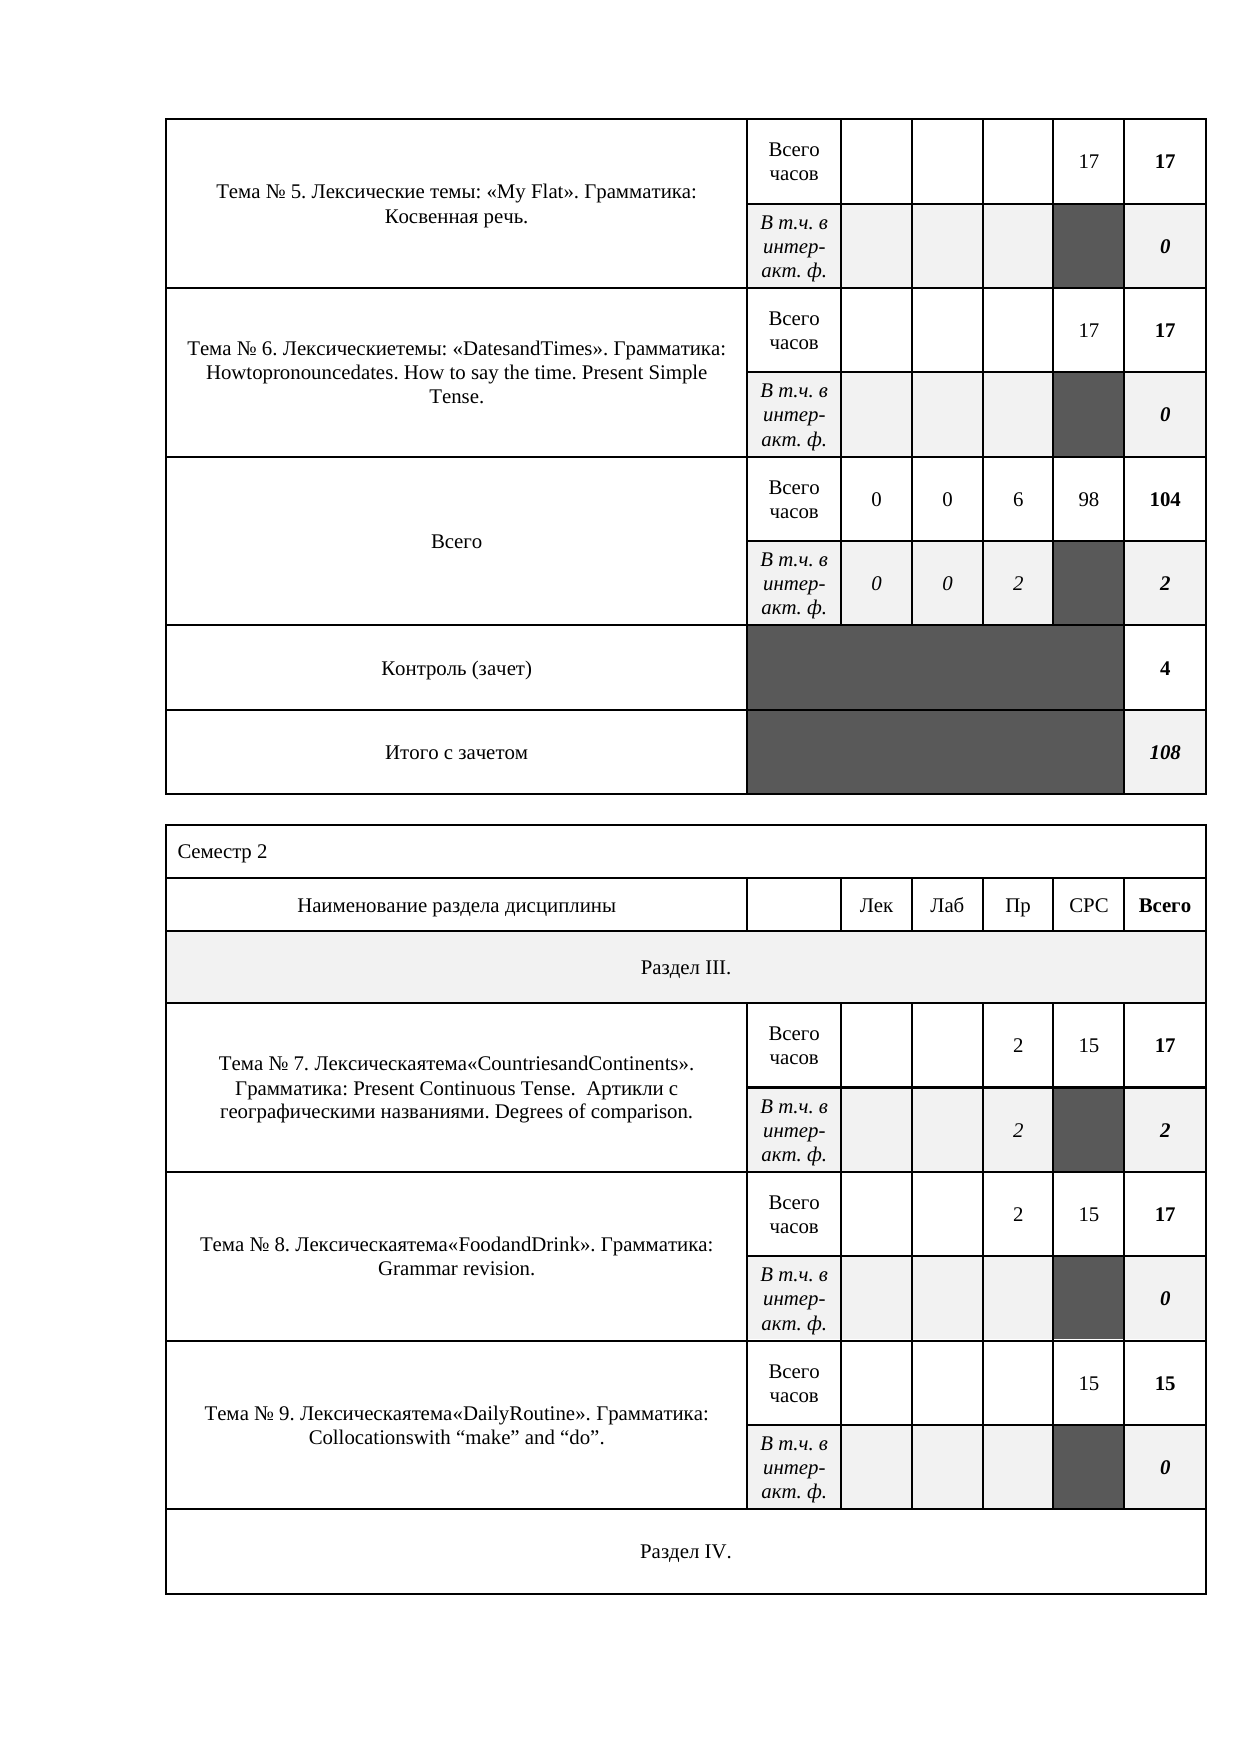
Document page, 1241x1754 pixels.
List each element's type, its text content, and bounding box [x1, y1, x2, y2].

table_cell [984, 289, 1052, 371]
table_cell Тема № 5. Лексические темы: «My Flat». Грамматика: Косвенная речь. [167, 120, 746, 287]
table_cell [842, 289, 911, 371]
table_cell 2 [1125, 542, 1205, 624]
table_cell [913, 1089, 982, 1171]
table_cell 2 [984, 542, 1052, 624]
table_cell [913, 1004, 982, 1086]
table_cell В т.ч. в интер-акт. ф. [748, 542, 840, 624]
table_cell В т.ч. в интер-акт. ф. [748, 373, 840, 456]
table_cell 17 [1054, 289, 1123, 371]
table_cell 17 [1054, 120, 1123, 202]
table_cell Пр [984, 879, 1052, 930]
table_cell [984, 1342, 1052, 1424]
table_cell Всего часов [748, 458, 840, 540]
table_cell 0 [1125, 1426, 1205, 1508]
table_cell 2 [984, 1004, 1052, 1086]
table_cell 2 [984, 1089, 1052, 1171]
table_cell [983, 626, 1053, 709]
table_cell Тема № 8. Лексическаятема«FoodandDrink». Грамматика: Grammar revision. [167, 1173, 746, 1339]
table_cell [984, 373, 1052, 456]
table_cell Всего часов [748, 289, 840, 371]
table_cell [842, 205, 911, 287]
table_cell [984, 205, 1052, 287]
table_cell [1053, 626, 1123, 709]
table_cell [748, 879, 840, 930]
table_cell 104 [1125, 458, 1205, 540]
table_cell 0 [842, 542, 911, 624]
table_cell Наименование раздела дисциплины [167, 879, 746, 930]
table_cell 0 [1125, 205, 1205, 287]
table_cell [984, 1426, 1052, 1508]
table_cell 4 [1125, 626, 1205, 709]
table_cell [1054, 542, 1123, 624]
table_cell Контроль (зачет) [167, 626, 746, 709]
table_header Семестр 2 [167, 826, 1205, 877]
table_cell 0 [913, 458, 982, 540]
table_cell [913, 289, 982, 371]
table_cell [913, 1173, 982, 1255]
table_cell [842, 120, 911, 202]
table_cell [913, 373, 982, 456]
table_cell В т.ч. в интер-акт. ф. [748, 1257, 840, 1339]
table_cell [913, 1426, 982, 1508]
table_cell Всего часов [748, 1342, 840, 1424]
table_cell [913, 205, 982, 287]
table_cell 17 [1125, 1173, 1205, 1255]
table_cell 17 [1125, 1004, 1205, 1086]
table_cell [795, 626, 912, 709]
table_cell [984, 1257, 1052, 1339]
table_cell 15 [1054, 1342, 1123, 1424]
table_cell В т.ч. в интер-акт. ф. [748, 1426, 840, 1508]
table_cell Тема № 9. Лексическаятема«DailyRoutine». Грамматика: Collocationswith “make” and “do”. [167, 1342, 746, 1508]
table_cell [983, 711, 1053, 793]
table_cell [842, 1089, 911, 1171]
table_cell Лек [842, 879, 911, 930]
table_cell 0 [1125, 1257, 1205, 1339]
table_cell 2 [984, 1173, 1052, 1255]
table_cell [1054, 1257, 1123, 1339]
table_cell [842, 1342, 911, 1424]
table_cell [842, 1173, 911, 1255]
table_cell [913, 1257, 982, 1339]
table_cell В т.ч. в интер-акт. ф. [748, 1089, 840, 1171]
table_cell 98 [1054, 458, 1123, 540]
table_cell 15 [1054, 1004, 1123, 1086]
table_cell Итого с зачетом [167, 711, 746, 793]
table_cell 0 [913, 542, 982, 624]
table_cell [1054, 1089, 1123, 1171]
table_cell [1054, 373, 1123, 456]
table_cell Тема № 7. Лексическаятема«CountriesandContinents». Грамматика: Present Continuous Tense. Артикли с географическими названиями. Degrees of comparison. [167, 1004, 746, 1171]
table_cell СРС [1054, 879, 1123, 930]
table_cell [748, 711, 841, 793]
table_cell [842, 1426, 911, 1508]
table_cell [913, 120, 982, 202]
table_cell 17 [1125, 289, 1205, 371]
table_cell [842, 1257, 911, 1339]
table_cell В т.ч. в интер-акт. ф. [748, 205, 840, 287]
table_cell [912, 626, 983, 709]
table_cell Всего часов [748, 1004, 840, 1086]
table_cell Всего часов [748, 120, 840, 202]
table_cell Всего [167, 458, 746, 624]
table_cell Лаб [913, 879, 982, 930]
table_cell [913, 1342, 982, 1424]
table_cell 15 [1125, 1342, 1205, 1424]
table_cell [1054, 205, 1123, 287]
table_cell [984, 120, 1052, 202]
table_cell 15 [1054, 1173, 1123, 1255]
table_cell [841, 711, 912, 793]
table_cell 2 [1125, 1089, 1205, 1171]
table_cell 0 [842, 458, 911, 540]
table_cell [1054, 1426, 1123, 1508]
table_cell [1053, 711, 1123, 793]
table_cell 17 [1125, 120, 1205, 202]
table_cell [912, 711, 983, 793]
table_cell Раздел IV. [167, 1510, 1205, 1593]
table_cell 108 [1125, 711, 1205, 793]
table_cell Всего часов [748, 1173, 840, 1255]
table_cell [748, 626, 795, 709]
table_cell Раздел III. [167, 932, 1205, 1002]
table_cell [842, 373, 911, 456]
table_cell [842, 1004, 911, 1086]
table_cell Всего [1125, 879, 1205, 930]
table_cell 0 [1125, 373, 1205, 456]
table_cell Тема № 6. Лексическиетемы: «DatesandTimes». Грамматика: Howtopronouncedates. How to say the timе. Present Simple Tense. [167, 289, 746, 456]
table_cell 6 [984, 458, 1052, 540]
